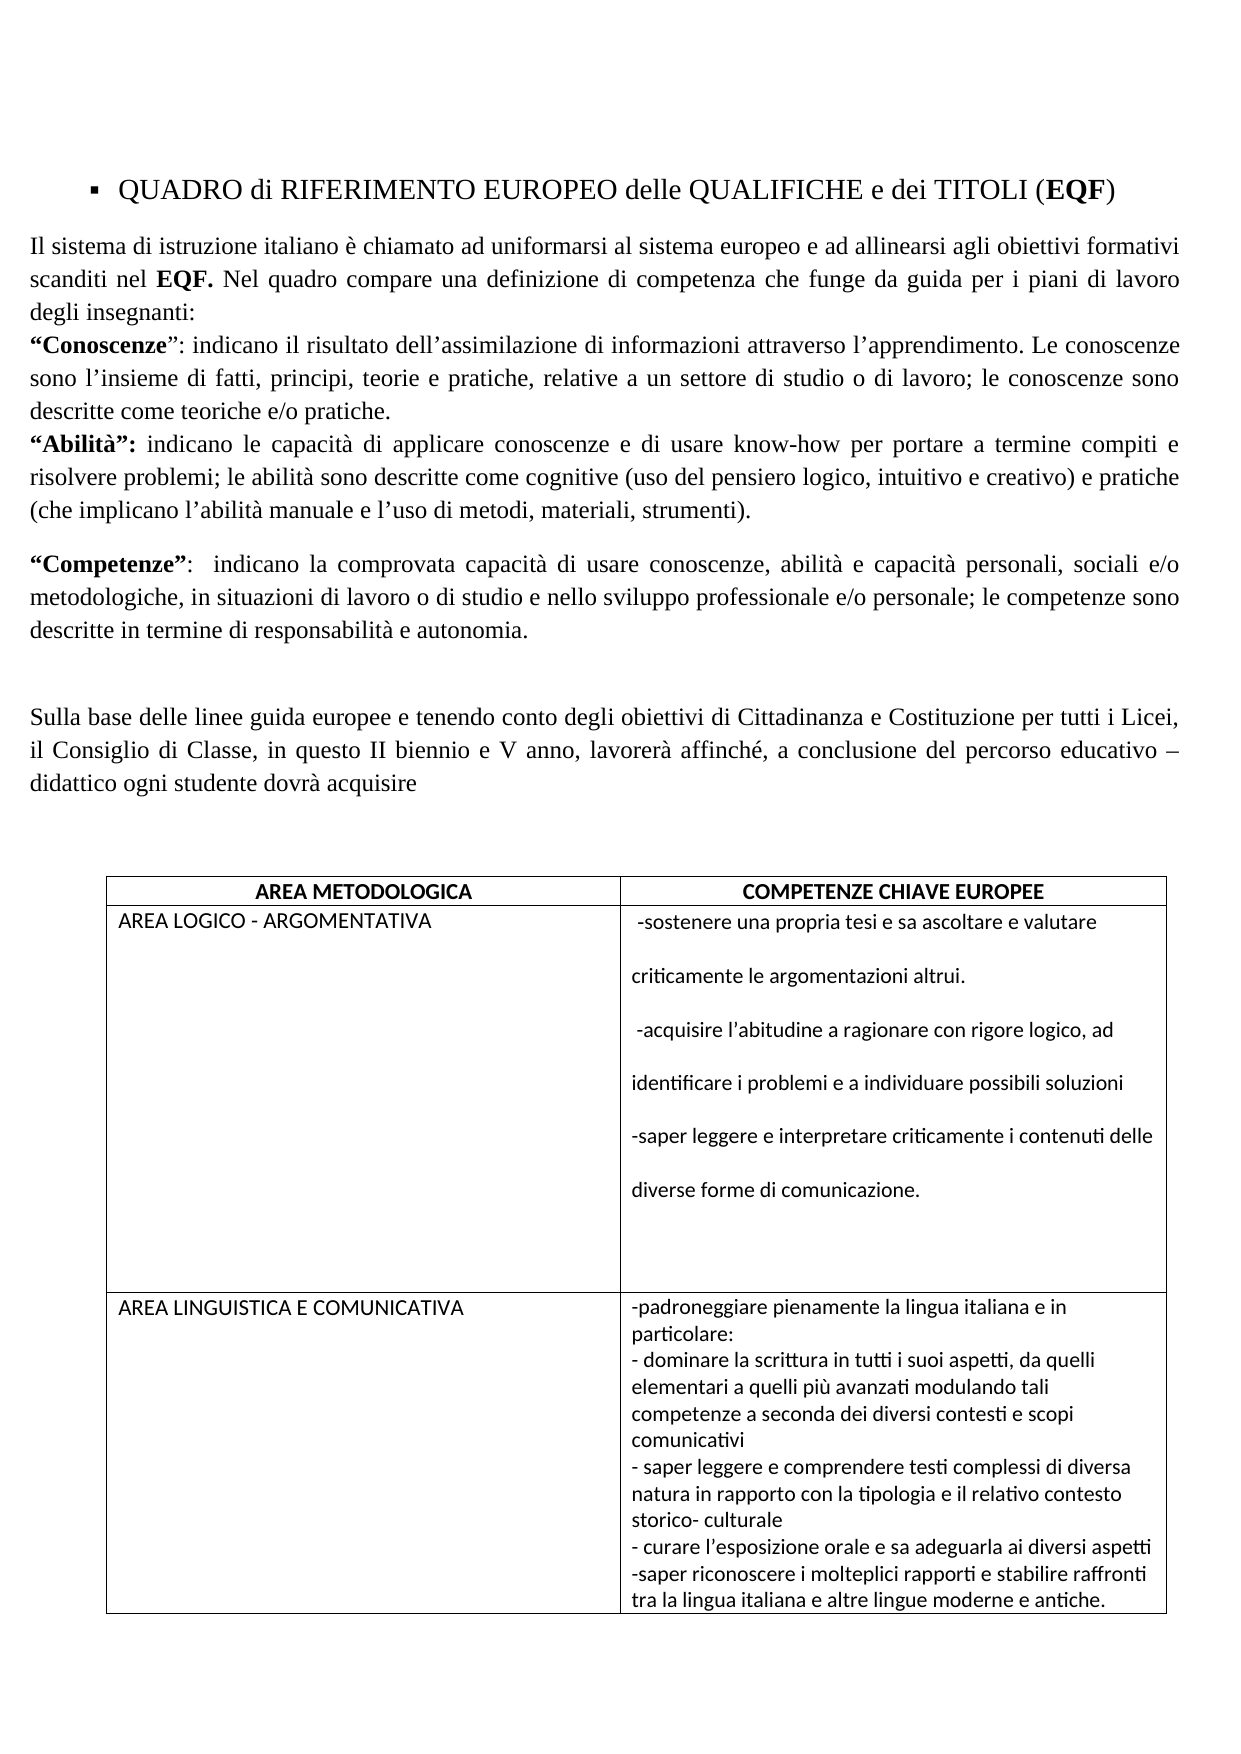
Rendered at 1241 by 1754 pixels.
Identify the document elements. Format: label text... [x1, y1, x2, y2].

text “Abilità”: indicano le capacità di applicare conoscenze e di usare know-how per portare a termine compiti e risolvere problemi; le abilità sono descritte come cognitive (uso del pensiero logico, intuitivo e creativo) e pratiche (che implicano l’abilità manuale e l’uso di metodi, materiali, strumenti). [29, 429, 1181, 524]
table_header COMPETENZE CHIAVE EUROPEE [621, 877, 1166, 905]
text “Competenze”: indicano la comprovata capacità di usare conoscenze, abilità e capacità personali, sociali e/o metodologiche, in situazioni di lavoro o di studio e nello sviluppo professionale e/o personale; le competenze sono descritte in termine di responsabilità e autonomia. [29, 549, 1181, 644]
text Sulla base delle linee guida europee e tenendo conto degli obiettivi di Cittadinanza e Costituzione per tutti i Licei, il Consiglio di Classe, in questo II biennio e V anno, lavorerà affinché, a conclusione del percorso educativo – didattico ogni studente dovrà acquisire [29, 702, 1181, 797]
table_cell -padroneggiare pienamente la lingua italiana e in particolare: - dominare la scrittura in tutti i suoi aspetti, da quelli elementari a quelli più avanzati modulando tali competenze a seconda dei diversi contesti e scopi comunicativi - saper leggere e comprendere testi complessi di diversa natura in rapporto con la tipologia e il relativo contesto storico- culturale - curare l’esposizione orale e sa adeguarla ai diversi aspetti -saper riconoscere i molteplici rapporti e stabilire raffronti tra la lingua italiana e altre lingue moderne e antiche. [621, 1293, 1166, 1613]
table_header AREA METODOLOGICA [107, 877, 620, 905]
list QUADRO di RIFERIMENTO EUROPEO delle QUALIFICHE e dei TITOLI (EQF) [88, 172, 1181, 206]
table_cell AREA LOGICO - ARGOMENTATIVA [107, 906, 620, 1292]
text “Conoscenze”: indicano il risultato dell’assimilazione di informazioni attraverso l’apprendimento. Le conoscenze sono l’insieme di fatti, principi, teorie e pratiche, relative a un settore di studio o di lavoro; le conoscenze sono descritte come teoriche e/o pratiche. [29, 330, 1181, 425]
table_cell AREA LINGUISTICA E COMUNICATIVA [107, 1293, 620, 1613]
table_cell -sostenere una propria tesi e sa ascoltare e valutare criticamente le argomentazioni altrui. -acquisire l’abitudine a ragionare con rigore logico, ad identificare i problemi e a individuare possibili soluzioni -saper leggere e interpretare criticamente i contenuti delle diverse forme di comunicazione. [621, 906, 1166, 1292]
text Il sistema di istruzione italiano è chiamato ad uniformarsi al sistema europeo e ad allinearsi agli obiettivi formativi scanditi nel EQF. Nel quadro compare una definizione di competenza che funge da guida per i piani di lavoro degli insegnanti: [29, 231, 1181, 326]
